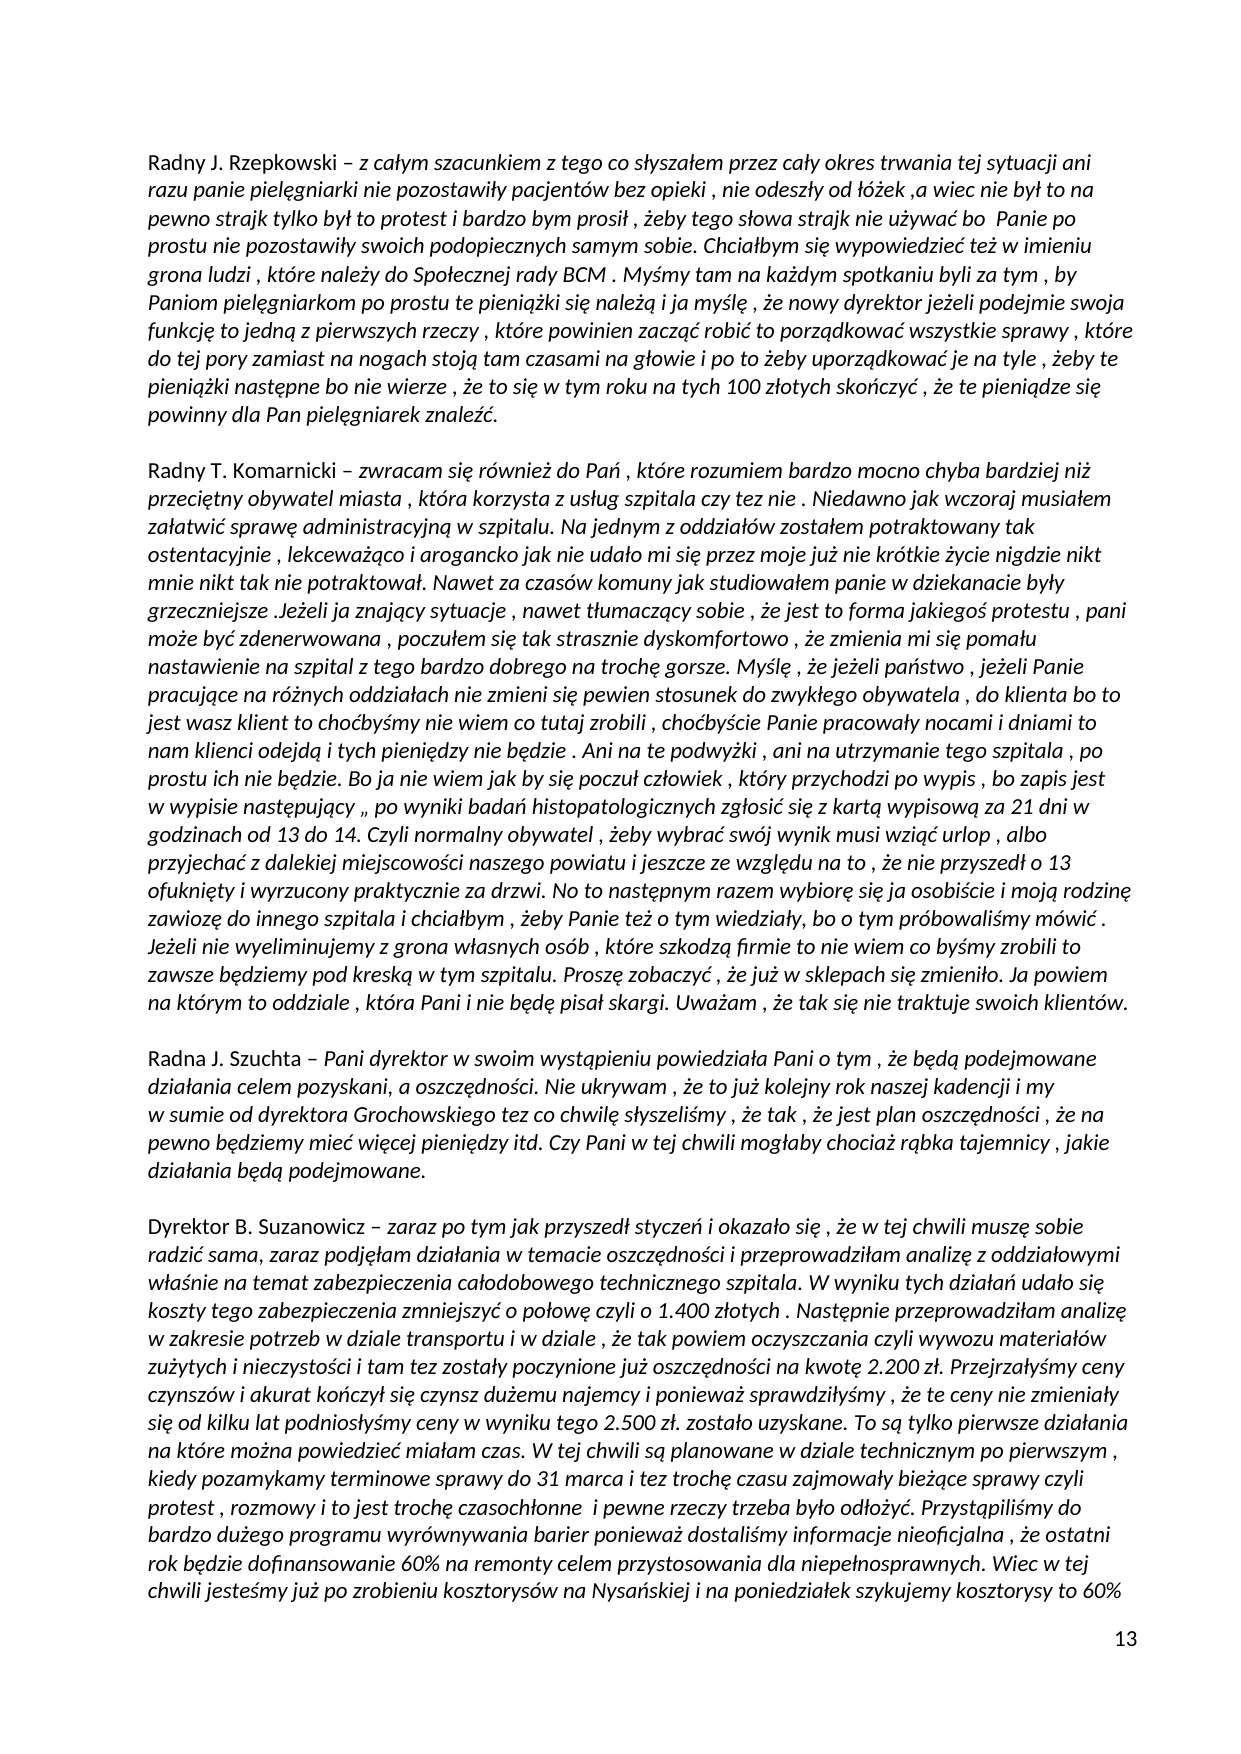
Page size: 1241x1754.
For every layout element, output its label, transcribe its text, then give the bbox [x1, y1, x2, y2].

text Radna J. Szuchta – Pani dyrektor w swoim wystąpieniu powiedziała Pani o tym , że będą podejmowane działania celem pozyskani, a oszczędności. Nie ukrywam , że to już kolejny rok naszej kadencji i my w sumie od dyrektora Grochowskiego tez co chwilę słyszeliśmy , że tak , że jest plan oszczędności , że na pewno będziemy mieć więcej pieniędzy itd. Czy Pani w tej chwili mogłaby chociaż rąbka tajemnicy , jakie działania będą podejmowane. [148, 1044, 1137, 1184]
text Radny J. Rzepkowski – z całym szacunkiem z tego co słyszałem przez cały okres trwania tej sytuacji ani razu panie pielęgniarki nie pozostawiły pacjentów bez opieki , nie odeszły od łóżek ,a wiec nie był to na pewno strajk tylko był to protest i bardzo bym prosił , żeby tego słowa strajk nie używać bo Panie po prostu nie pozostawiły swoich podopiecznych samym sobie. Chciałbym się wypowiedzieć też w imieniu grona ludzi , które należy do Społecznej rady BCM . Myśmy tam na każdym spotkaniu byli za tym , by Paniom pielęgniarkom po prostu te pieniążki się należą i ja myślę , że nowy dyrektor jeżeli podejmie swoja funkcję to jedną z pierwszych rzeczy , które powinien zacząć robić to porządkować wszystkie sprawy , które do tej pory zamiast na nogach stoją tam czasami na głowie i po to żeby uporządkować je na tyle , żeby te pieniążki następne bo nie wierze , że to się w tym roku na tych 100 złotych skończyć , że te pieniądze się powinny dla Pan pielęgniarek znaleźć. [148, 148, 1137, 428]
text Radny T. Komarnicki – zwracam się również do Pań , które rozumiem bardzo mocno chyba bardziej niż przeciętny obywatel miasta , która korzysta z usług szpitala czy tez nie . Niedawno jak wczoraj musiałem załatwić sprawę administracyjną w szpitalu. Na jednym z oddziałów zostałem potraktowany tak ostentacyjnie , lekceważąco i arogancko jak nie udało mi się przez moje już nie krótkie życie nigdzie nikt mnie nikt tak nie potraktował. Nawet za czasów komuny jak studiowałem panie w dziekanacie były grzeczniejsze .Jeżeli ja znający sytuacje , nawet tłumaczący sobie , że jest to forma jakiegoś protestu , pani może być zdenerwowana , poczułem się tak strasznie dyskomfortowo , że zmienia mi się pomału nastawienie na szpital z tego bardzo dobrego na trochę gorsze. Myślę , że jeżeli państwo , jeżeli Panie pracujące na różnych oddziałach nie zmieni się pewien stosunek do zwykłego obywatela , do klienta bo to jest wasz klient to choćbyśmy nie wiem co tutaj zrobili , choćbyście Panie pracowały nocami i dniami to nam klienci odejdą i tych pieniędzy nie będzie . Ani na te podwyżki , ani na utrzymanie tego szpitala , po prostu ich nie będzie. Bo ja nie wiem jak by się poczuł człowiek , który przychodzi po wypis , bo zapis jest w wypisie następujący „ po wyniki badań histopatologicznych zgłosić się z kartą wypisową za 21 dni w godzinach od 13 do 14. Czyli normalny obywatel , żeby wybrać swój wynik musi wziąć urlop , albo przyjechać z dalekiej miejscowości naszego powiatu i jeszcze ze względu na to , że nie przyszedł o 13 ofuknięty i wyrzucony praktycznie za drzwi. No to następnym razem wybiorę się ja osobiście i moją rodzinę zawiozę do innego szpitala i chciałbym , żeby Panie też o tym wiedziały, bo o tym próbowaliśmy mówić . Jeżeli nie wyeliminujemy z grona własnych osób , które szkodzą firmie to nie wiem co byśmy zrobili to zawsze będziemy pod kreską w tym szpitalu. Proszę zobaczyć , że już w sklepach się zmieniło. Ja powiem na którym to oddziale , która Pani i nie będę pisał skargi. Uważam , że tak się nie traktuje swoich klientów. [148, 456, 1137, 1016]
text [148, 1212, 1137, 1605]
